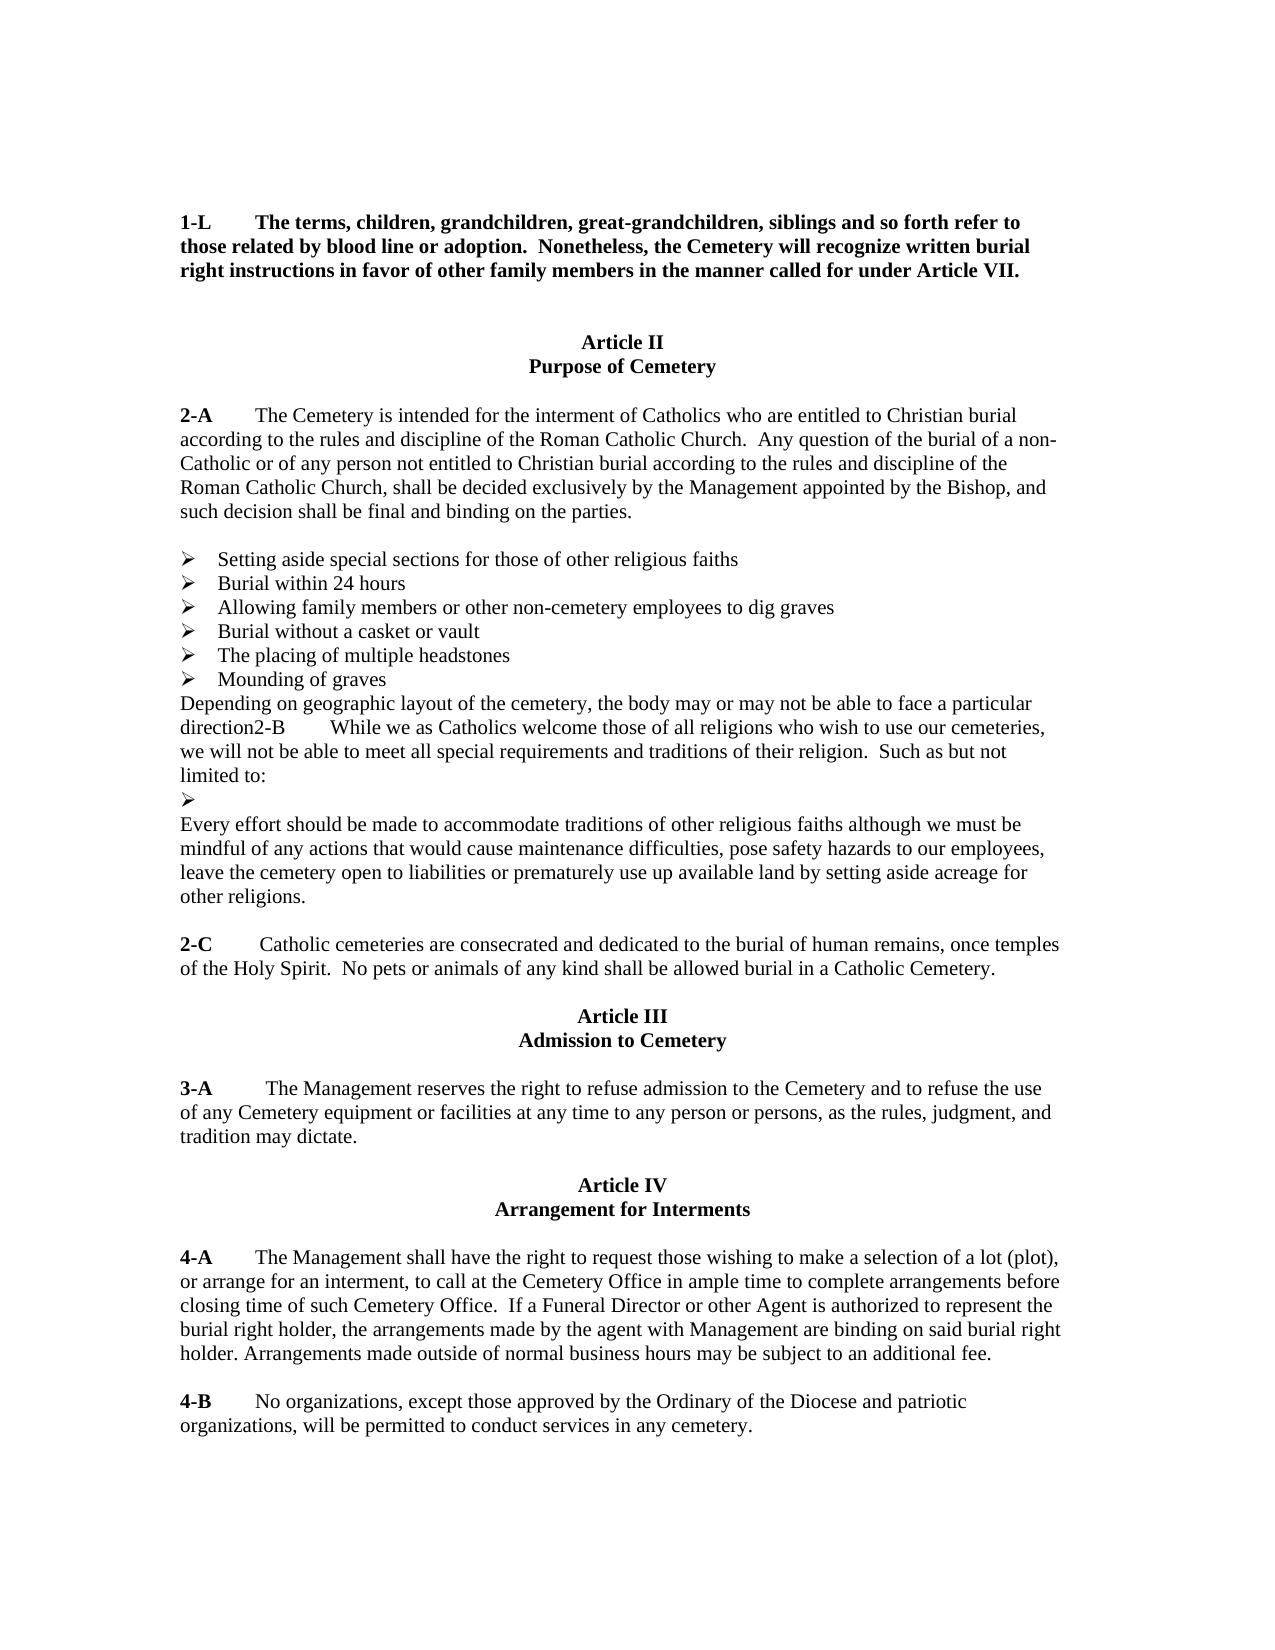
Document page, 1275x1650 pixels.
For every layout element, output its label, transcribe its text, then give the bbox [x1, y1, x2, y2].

text Article IV [180, 1172, 1065, 1197]
list The placing of multiple headstones [180, 643, 1065, 667]
text Depending on geographic layout of the cemetery, the body may or may not be able to face a particular direction2-B While we as Catholics welcome those of all religions who wish to use our cemeteries, we will not be able to meet all special requirements and traditions of their religion. Such as but not limited to: [180, 691, 1065, 787]
text 2-C Catholic cemeteries are consecrated and dedicated to the burial of human remains, once temples of the Holy Spirit. No pets or animals of any kind shall be allowed burial in a Catholic Cemetery. [180, 932, 1065, 980]
list Setting aside special sections for those of other religious faiths [180, 547, 1065, 571]
list Burial without a casket or vault [180, 619, 1065, 643]
text Every effort should be made to accommodate traditions of other religious faiths although we must be mindful of any actions that would cause maintenance difficulties, pose safety hazards to our employees, leave the cemetery open to liabilities or prematurely use up available land by setting aside acreage for other religions. [180, 812, 1065, 908]
list Mounding of graves [180, 667, 1065, 691]
text Admission to Cemetery [180, 1028, 1065, 1052]
text 4-A The Management shall have the right to request those wishing to make a selection of a lot (plot), or arrange for an interment, to call at the Cemetery Office in ample time to complete arrangements before closing time of such Cemetery Office. If a Funeral Director or other Agent is authorized to represent the burial right holder, the arrangements made by the agent with Management are binding on said burial right holder. Arrangements made outside of normal business hours may be subject to an additional fee. [180, 1245, 1065, 1365]
text 4-B No organizations, except those approved by the Ordinary of the Diocese and patriotic organizations, will be permitted to conduct services in any cemetery. [180, 1389, 1065, 1437]
text 2-A The Cemetery is intended for the interment of Catholics who are entitled to Christian burial according to the rules and discipline of the Roman Catholic Church. Any question of the burial of a non-Catholic or of any person not entitled to Christian burial according to the rules and discipline of the Roman Catholic Church, shall be decided exclusively by the Management appointed by the Bishop, and such decision shall be final and binding on the parties. [180, 402, 1065, 523]
list Allowing family members or other non-cemetery employees to dig graves [180, 595, 1065, 619]
text 3-A The Management reserves the right to refuse admission to the Cemetery and to refuse the use of any Cemetery equipment or facilities at any time to any person or persons, as the rules, judgment, and tradition may dictate. [180, 1076, 1065, 1148]
text Purpose of Cemetery [180, 354, 1065, 378]
text 1-L The terms, children, grandchildren, great-grandchildren, siblings and so forth refer to those related by blood line or adoption. Nonetheless, the Cemetery will recognize written burial right instructions in favor of other family members in the manner called for under Article VII. [180, 210, 1065, 282]
list Burial within 24 hours [180, 571, 1065, 595]
text Article II [180, 330, 1065, 354]
text Article III [180, 1004, 1065, 1028]
text Arrangement for Interments [180, 1197, 1065, 1221]
